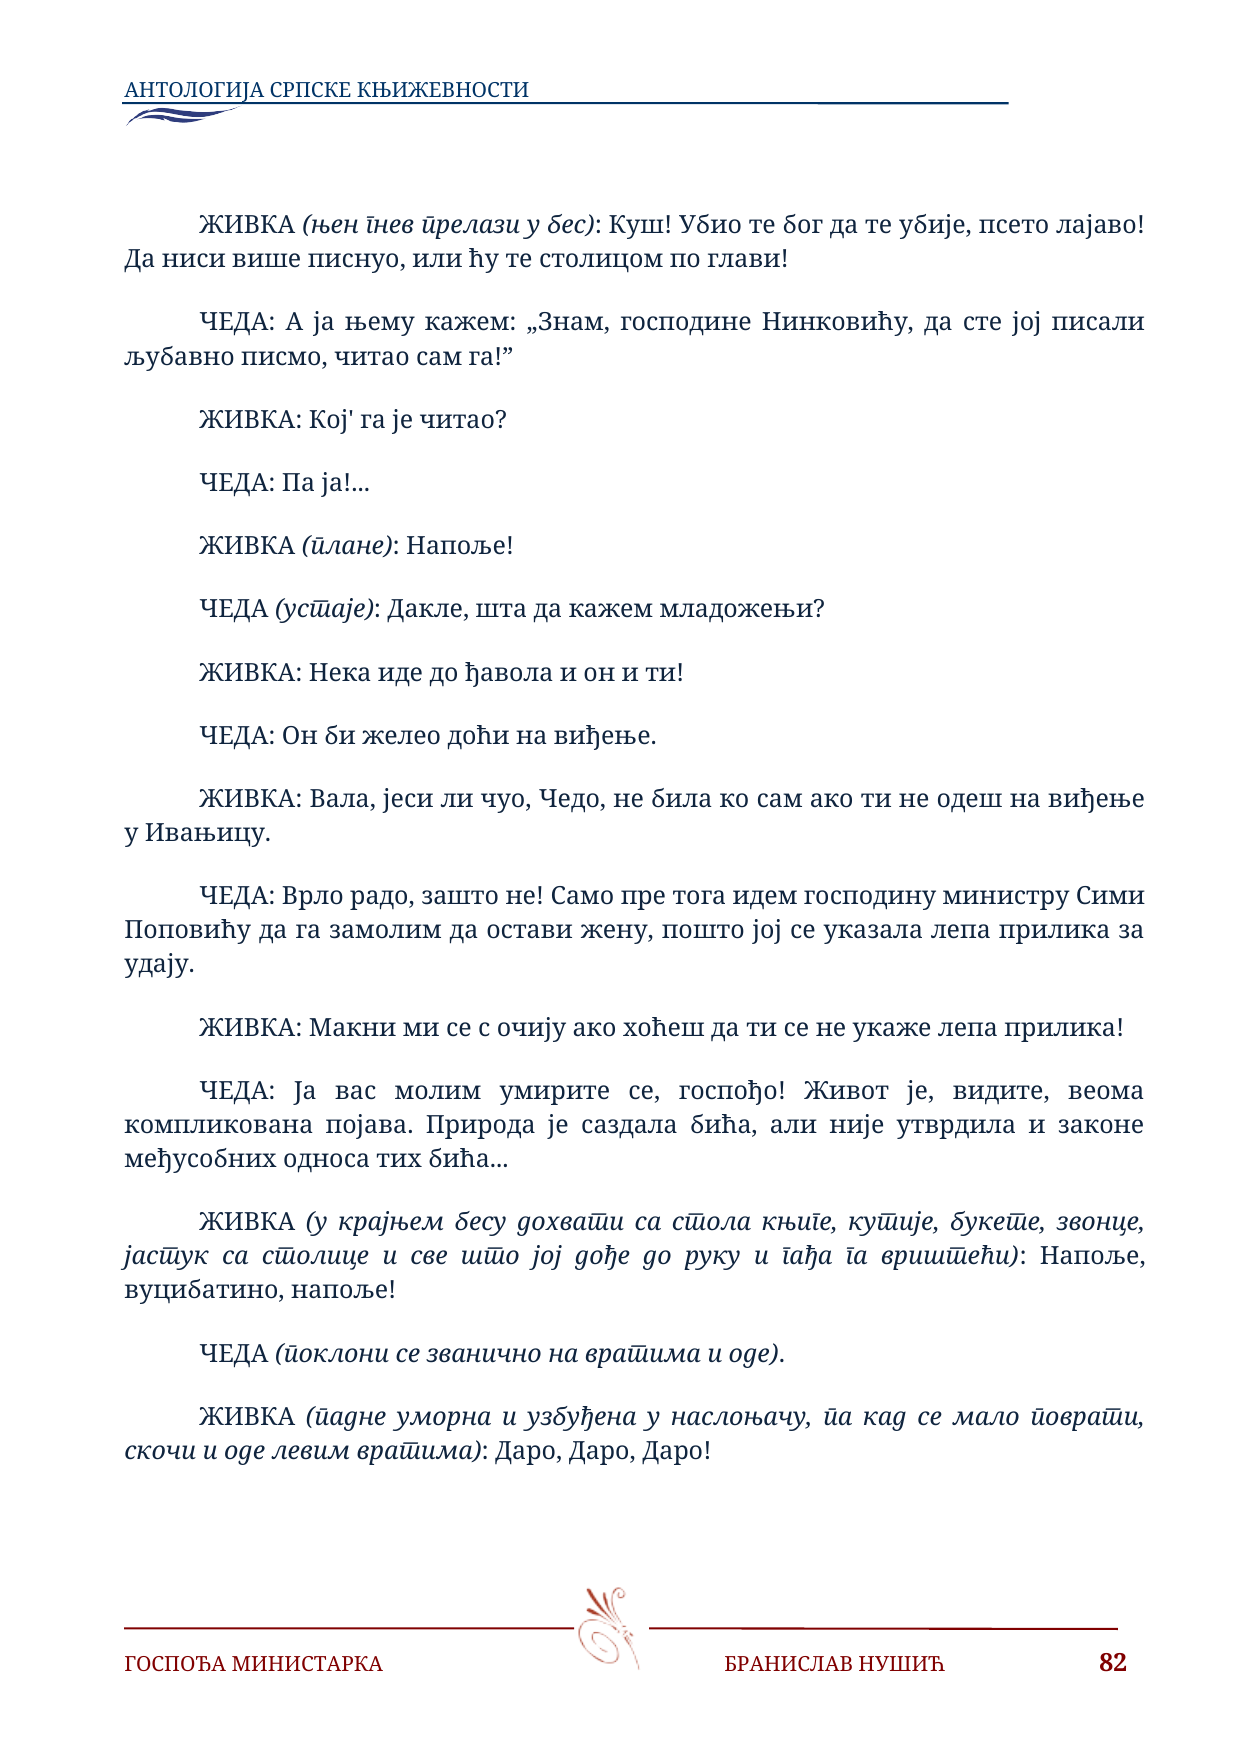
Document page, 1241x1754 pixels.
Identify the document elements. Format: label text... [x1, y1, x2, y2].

text ЖИВКА: Макни ми се с очију ако хоћеш да ти се не укаже лепа прилика! [124, 1009, 1146, 1043]
text ЖИВКА (плане): Напоље! [124, 528, 1146, 562]
text ЧЕДА (устаје): Дакле, шта да кажем младожењи? [124, 591, 1146, 625]
text ЖИВКА (падне уморна и узбуђена у наслоњачу, па кад се мало поврати, скочи и оде левим вратима): Даро, Даро, Даро! [124, 1398, 1146, 1467]
text ЖИВКА (њен гнев прелази у бес): Куш! Убио те бог да те убије, псето лајаво! Да ниси више писнуо, или ћу те столицом по глави! [124, 207, 1146, 275]
text ЖИВКА: Нека иде до ђавола и он и ти! [124, 654, 1146, 688]
text ЧЕДА (поклони се званично на вратима и оде). [124, 1335, 1146, 1369]
text ЧЕДА: Врло радо, зашто не! Само пре тога идем господину министру Сими Поповићу да га замолим да остави жену, пошто јој се указала лепа прилика за удају. [124, 878, 1146, 980]
text ЧЕДА: А ја њему кажем: „Знам, господине Нинковићу, да сте јој писали љубавно писмо, читао сам га!” [124, 304, 1146, 372]
text ЧЕДА: Ја вас молим умирите се, госпођо! Живот је, видите, веома компликована појава. Природа је саздала бића, али није утврдила и законе међусобних односа тих бића... [124, 1073, 1146, 1175]
text ЧЕДА: Он би желео доћи на виђење. [124, 717, 1146, 752]
text ЖИВКА: Кој' га је читао? [124, 401, 1146, 435]
text ЧЕДА: Па ја!... [124, 464, 1146, 499]
text ЖИВКА: Вала, јеси ли чуо, Чедо, не била ко сам ако ти не одеш на виђење у Ивањицу. [124, 781, 1146, 849]
text ЖИВКА (у крајњем бесу дохвати са стола књиге, кутије, букете, звонце, јастук са столице и све што јој дође до руку и гађа га вриштећи): Напоље, вуцибатино, напоље! [124, 1204, 1146, 1306]
